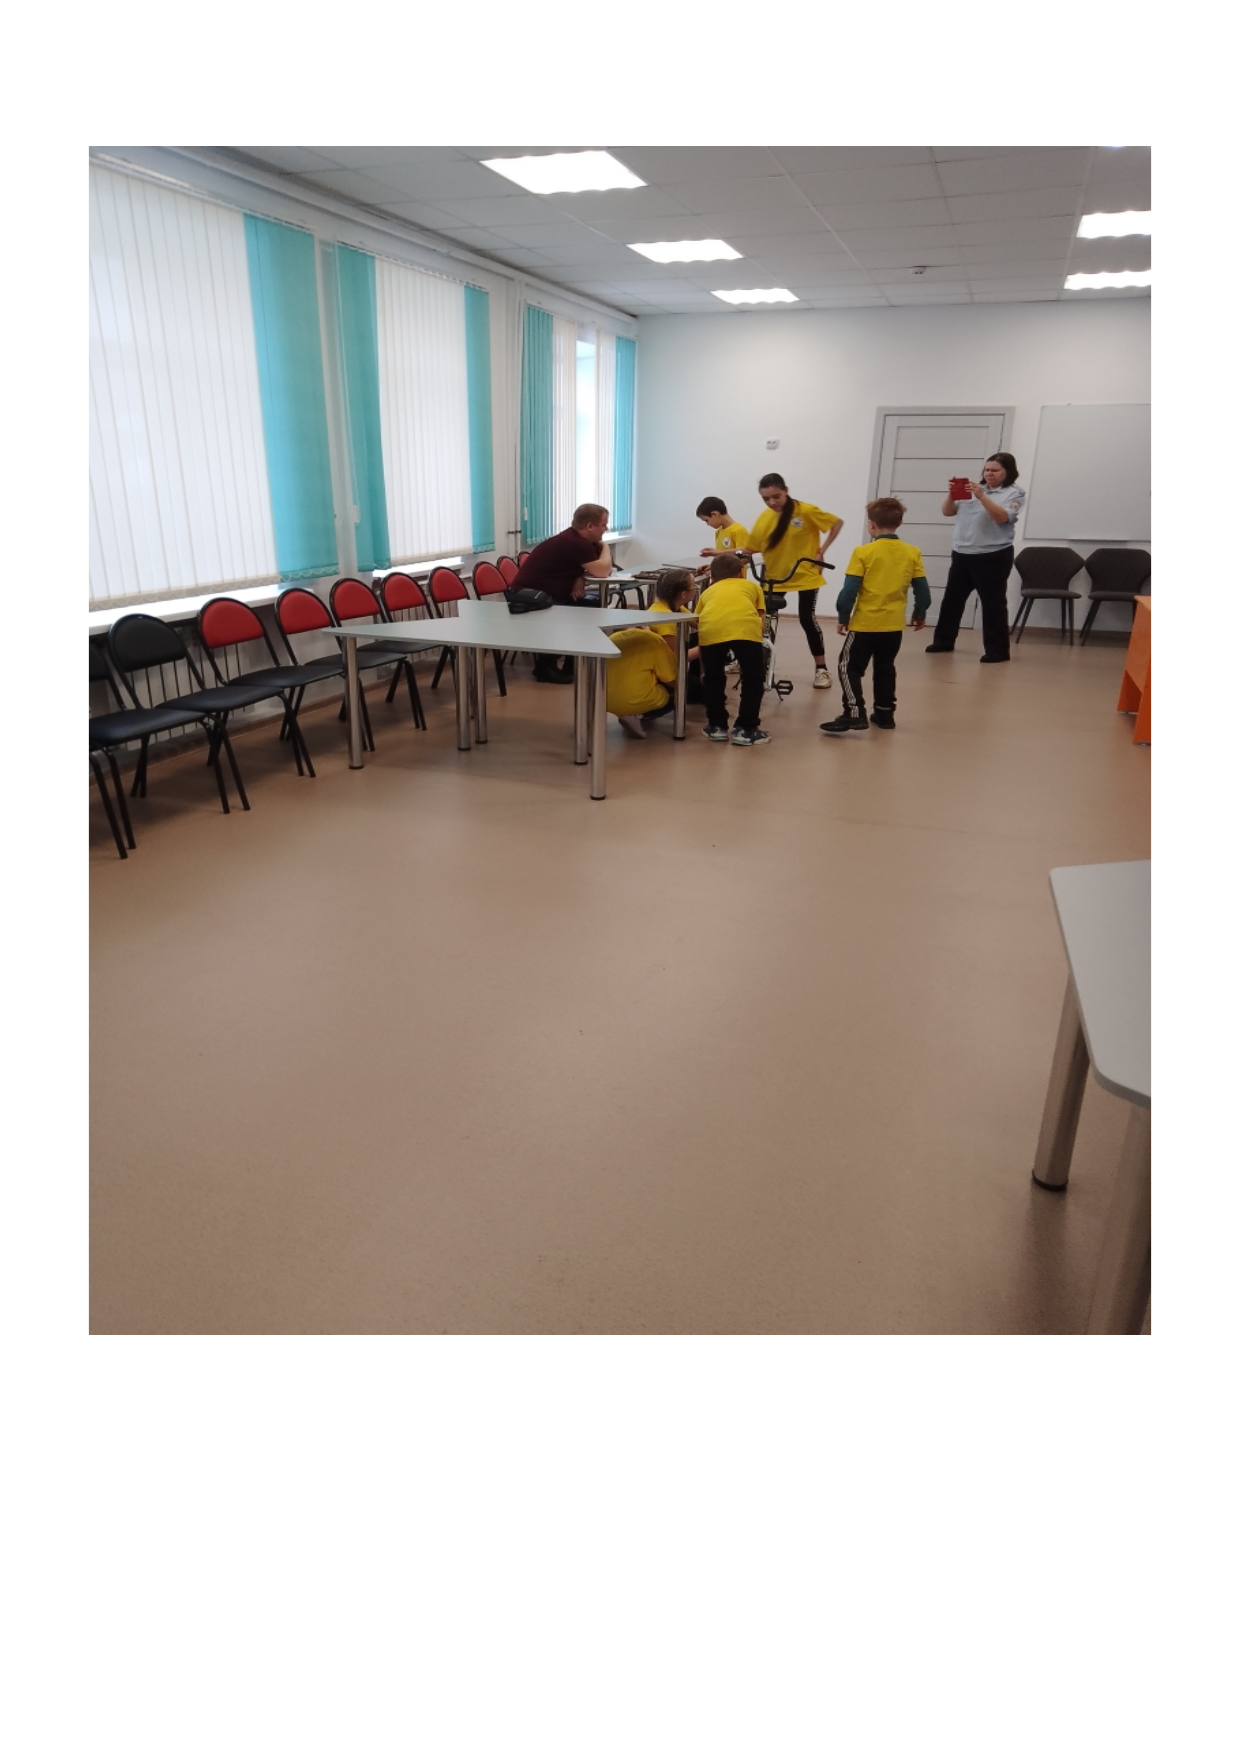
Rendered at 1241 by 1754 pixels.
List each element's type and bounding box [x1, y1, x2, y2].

picture [88, 146, 1152, 1335]
